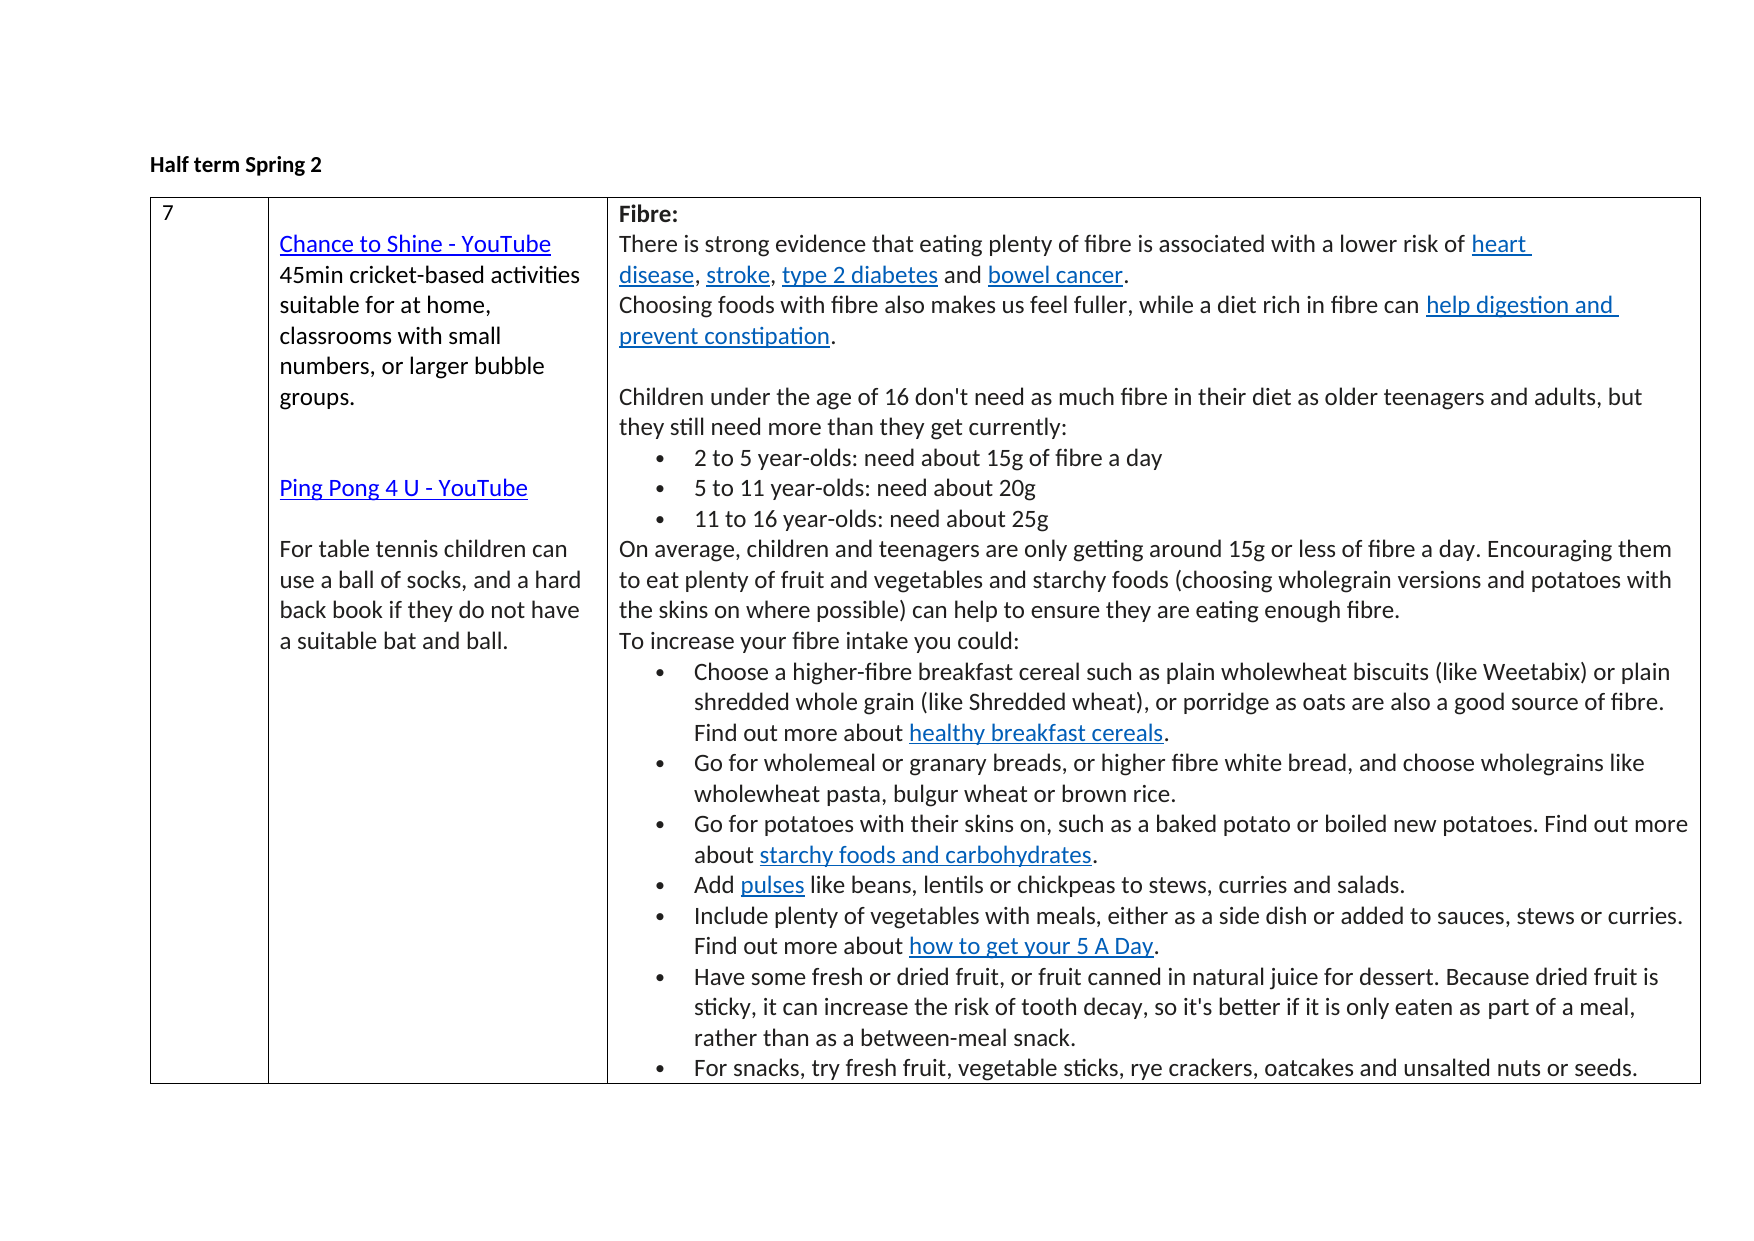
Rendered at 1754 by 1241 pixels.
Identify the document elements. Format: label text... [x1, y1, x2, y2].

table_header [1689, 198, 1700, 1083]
text Half term Spring 2 [150, 150, 1604, 178]
table_header Chance to Shine - YouTube 45min cricket-based activities suitable for at home, classrooms with small numbers, or larger bubble groups. Ping Pong 4 U - YouTube For table tennis children can use a ball of socks, and a hard back book if they do not have a suitable bat and ball. [269, 198, 607, 1083]
table_header 7 [151, 198, 268, 1083]
